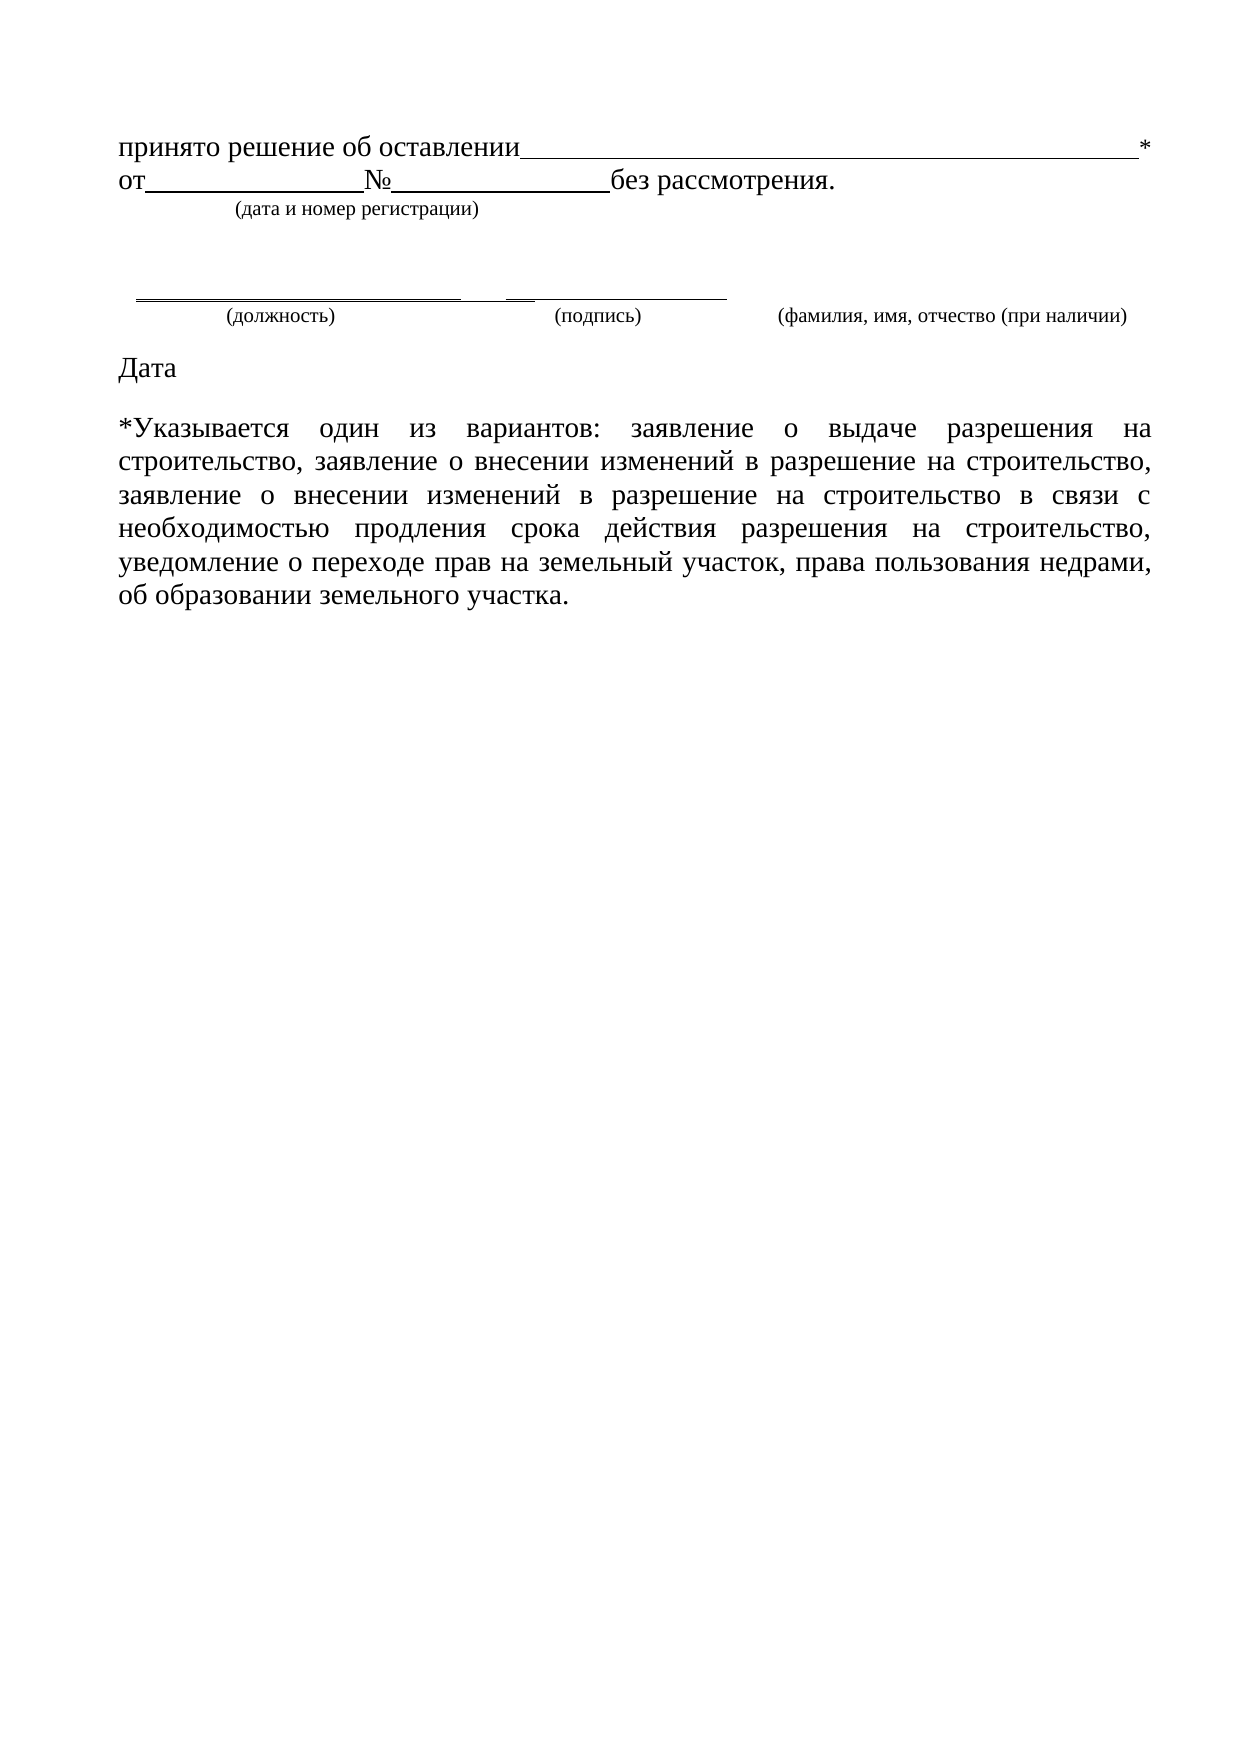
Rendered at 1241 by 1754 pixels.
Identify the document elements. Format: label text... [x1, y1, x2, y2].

text Дата [118, 350, 181, 384]
text (дата и номер регистрации) [235, 196, 1169, 220]
text (должность) (подпись) (фамилия, имя, отчество (при наличии) [226, 303, 1169, 327]
text *Указывается один из вариантов: заявление о выдаче разрешения на строительство, заявление о внесении изменений в разрешение на строительство, заявление о внесении изменений в разрешение на строительство в связи с необходимостью продления срока действия разрешения на строительство, уведомление о переходе прав на земельный участок, права пользования недрами, об образовании земельного участка. [118, 410, 1152, 611]
text принято решение об оставлении * от № без рассмотрения. [118, 129, 1152, 196]
